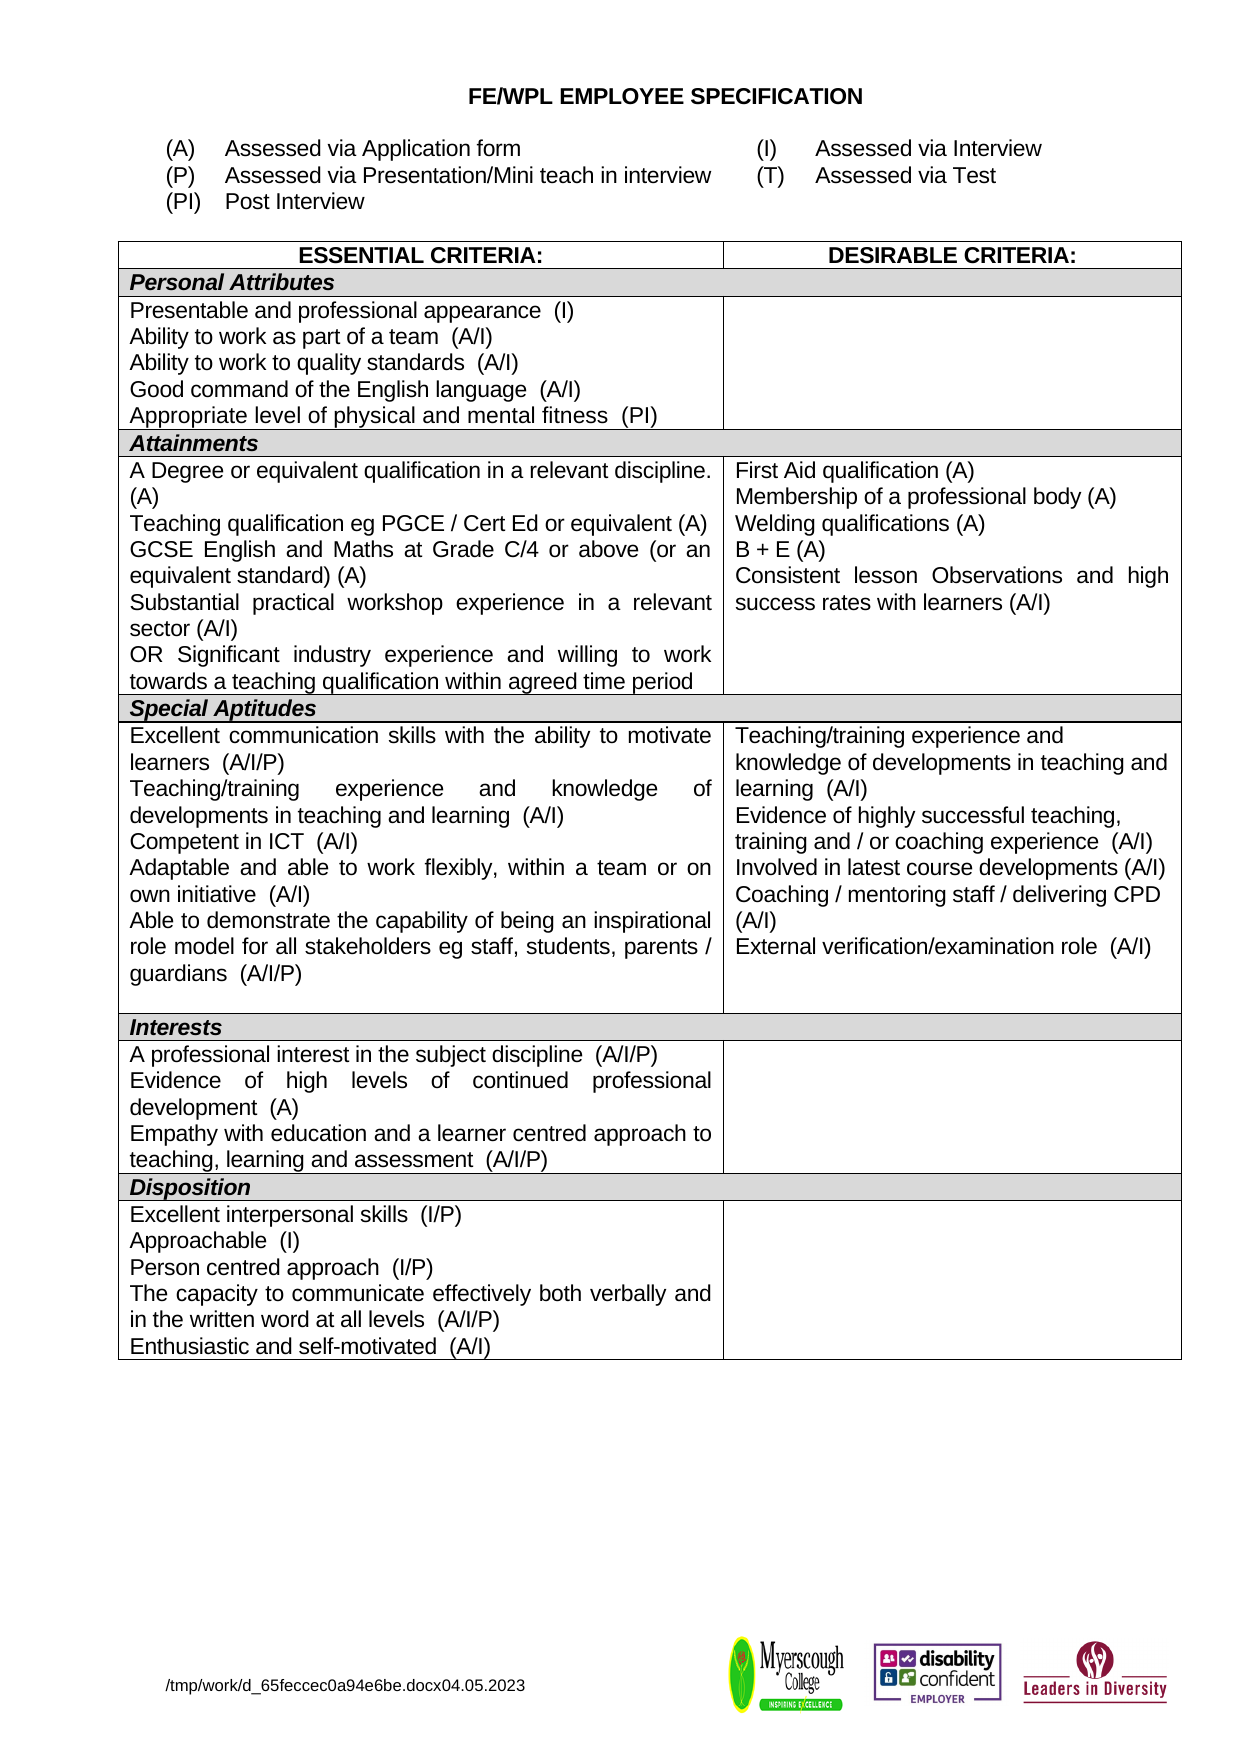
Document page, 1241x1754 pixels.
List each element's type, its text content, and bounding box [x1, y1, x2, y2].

table_cell Teaching/training experience and knowledge of developments in teaching and learning (A/I) Evidence of highly successful teaching, training and / or coaching experience (A/I) Involved in latest course developments (A/I) Coaching / mentoring staff / delivering CPD (A/I) External verification/examination role (A/I) [724, 723, 1181, 1012]
table_cell Excellent interpersonal skills (I/P) Approachable (I) Person centred approach (I/P) The capacity to communicate effectively both verbally and in the written word at all levels (A/I/P) Enthusiastic and self-motivated (A/I) [119, 1201, 723, 1359]
table_cell Presentable and professional appearance (I) Ability to work as part of a team (A/I) Ability to work to quality standards (A/I) Good command of the English language (A/I) Appropriate level of physical and mental fitness (PI) [119, 297, 723, 428]
picture [863, 1640, 1010, 1706]
table_cell Personal Attributes [119, 269, 1181, 296]
table_cell Attainments [119, 430, 1181, 456]
picture [726, 1630, 846, 1721]
table_cell Excellent communication skills with the ability to motivate learners (A/I/P) Teaching/training experience and knowledge of developments in teaching and learning (A/I) Competent in ICT (A/I) Adaptable and able to work flexibly, within a team or on own initiative (A/I) Able to demonstrate the capability of being an inspirational role model for all stakeholders eg staff, students, parents / guardians (A/I/P) [119, 723, 723, 1012]
table_cell [724, 1041, 1181, 1173]
text (A) Assessed via Application form (I) Assessed via Interview [165, 135, 1075, 162]
table_cell Disposition [119, 1174, 1181, 1200]
text (PI) Post Interview [165, 188, 1075, 214]
table_header DESIRABLE CRITERIA: [724, 242, 1181, 268]
table_cell [724, 1201, 1181, 1359]
table_cell A professional interest in the subject discipline (A/I/P) Evidence of high levels of continued professional development (A) Empathy with education and a learner centred approach to teaching, learning and assessment (A/I/P) [119, 1041, 723, 1173]
table_cell A Degree or equivalent qualification in a relevant discipline. (A) Teaching qualification eg PGCE / Cert Ed or equivalent (A) GCSE English and Maths at Grade C/4 or above (or an equivalent standard) (A) Substantial practical workshop experience in a relevant sector (A/I) OR Significant industry experience and willing to work towards a teaching qualification within agreed time period [119, 457, 723, 694]
table_cell [724, 297, 1181, 428]
picture [1020, 1638, 1170, 1706]
text FE/WPL EMPLOYEE SPECIFICATION [165, 83, 1075, 109]
table_cell Special Aptitudes [119, 695, 1181, 721]
text (P) Assessed via Presentation/Mini teach in interview (T) Assessed via Test [165, 162, 1075, 188]
table_cell Interests [119, 1014, 1181, 1040]
table_cell First Aid qualification (A) Membership of a professional body (A) Welding qualifications (A) B + E (A) Consistent lesson Observations and high success rates with learners (A/I) [724, 457, 1181, 694]
table_header ESSENTIAL CRITERIA: [119, 242, 723, 268]
